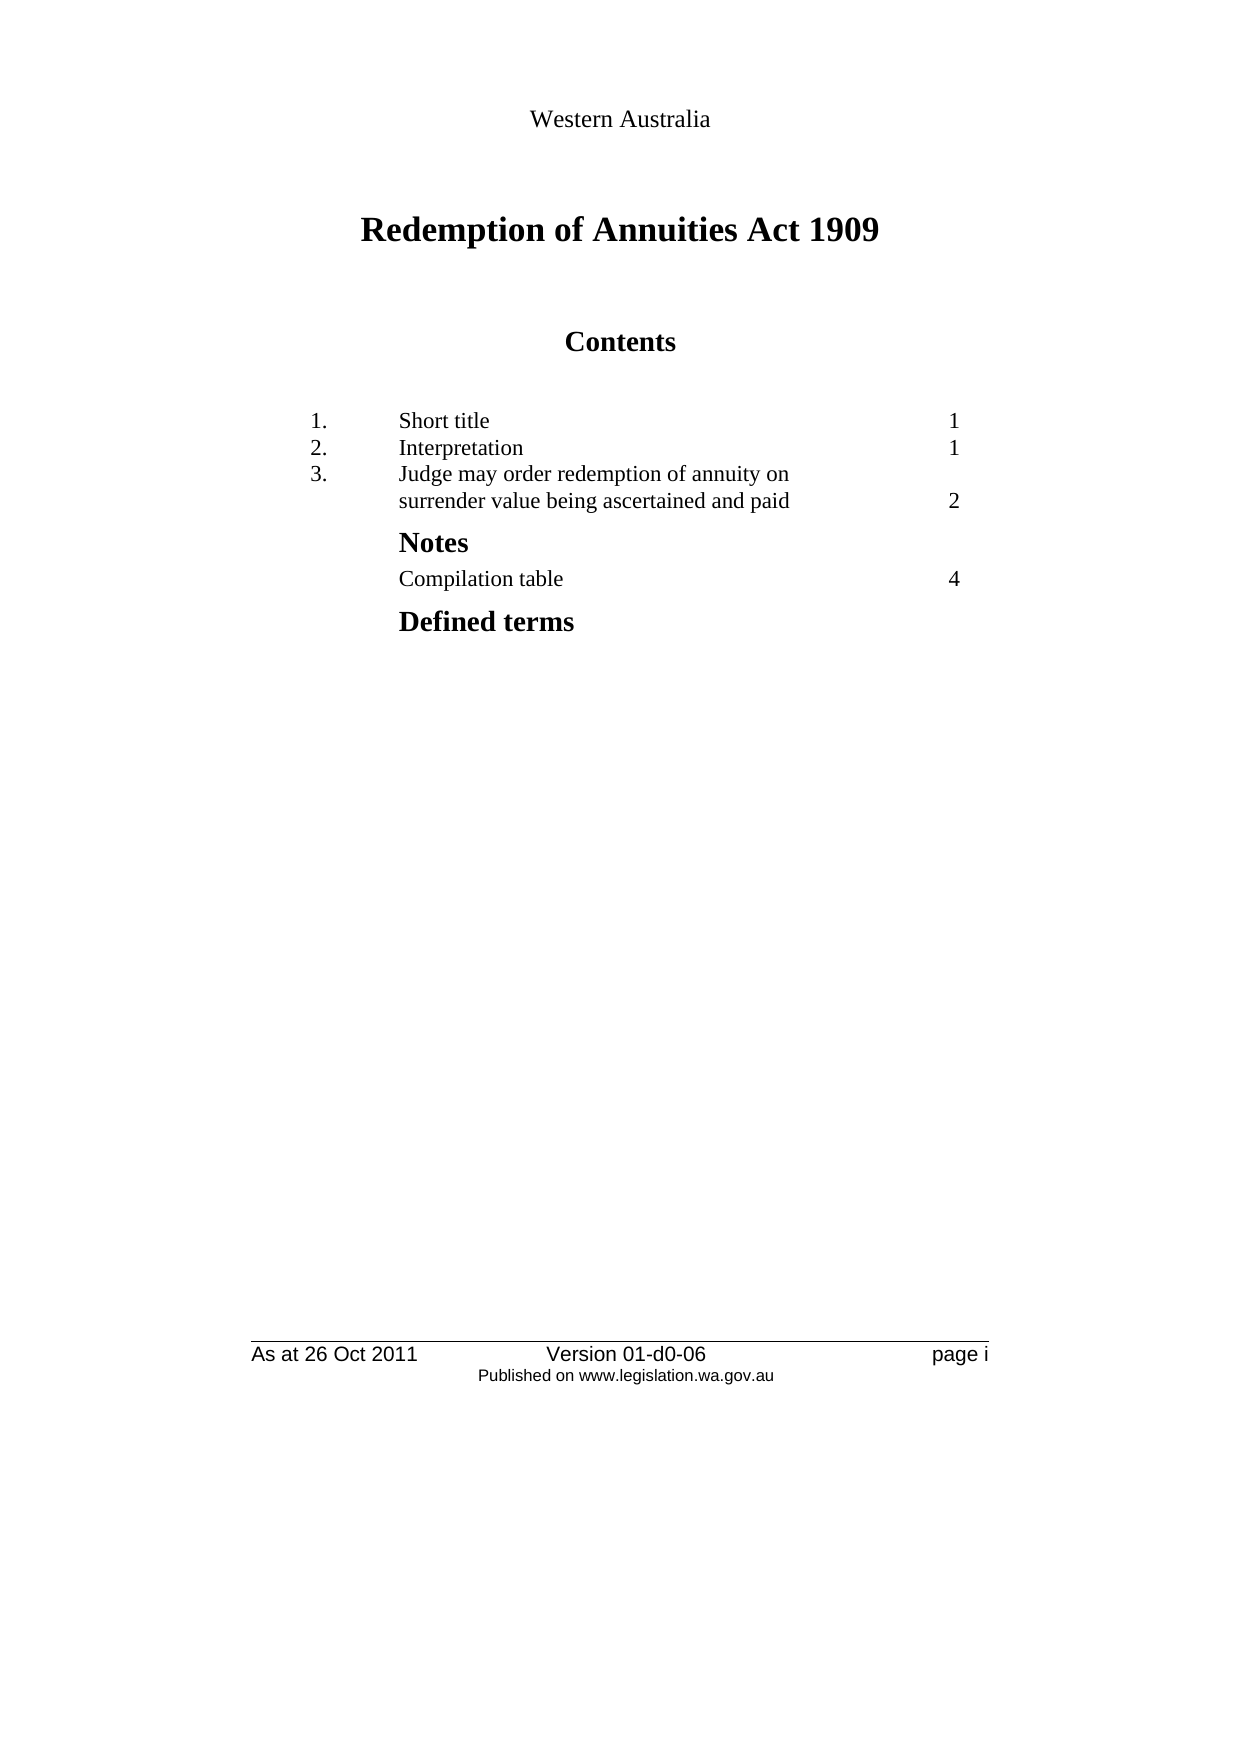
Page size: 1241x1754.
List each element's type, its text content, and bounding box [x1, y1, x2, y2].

text Western Australia [251, 104, 989, 133]
text Notes [399, 526, 871, 559]
text Redemption of Annuities Act 1909 [251, 208, 989, 249]
text Compilation table 4 [310, 565, 871, 592]
text 1. Short title 1 [310, 408, 871, 434]
text Contents [491, 324, 749, 358]
text Defined terms [399, 604, 871, 638]
text 2. Interpretation 1 [310, 434, 871, 460]
text 3. Judge may order redemption of annuity on surrender value being ascertained and paid 2 [310, 460, 871, 513]
